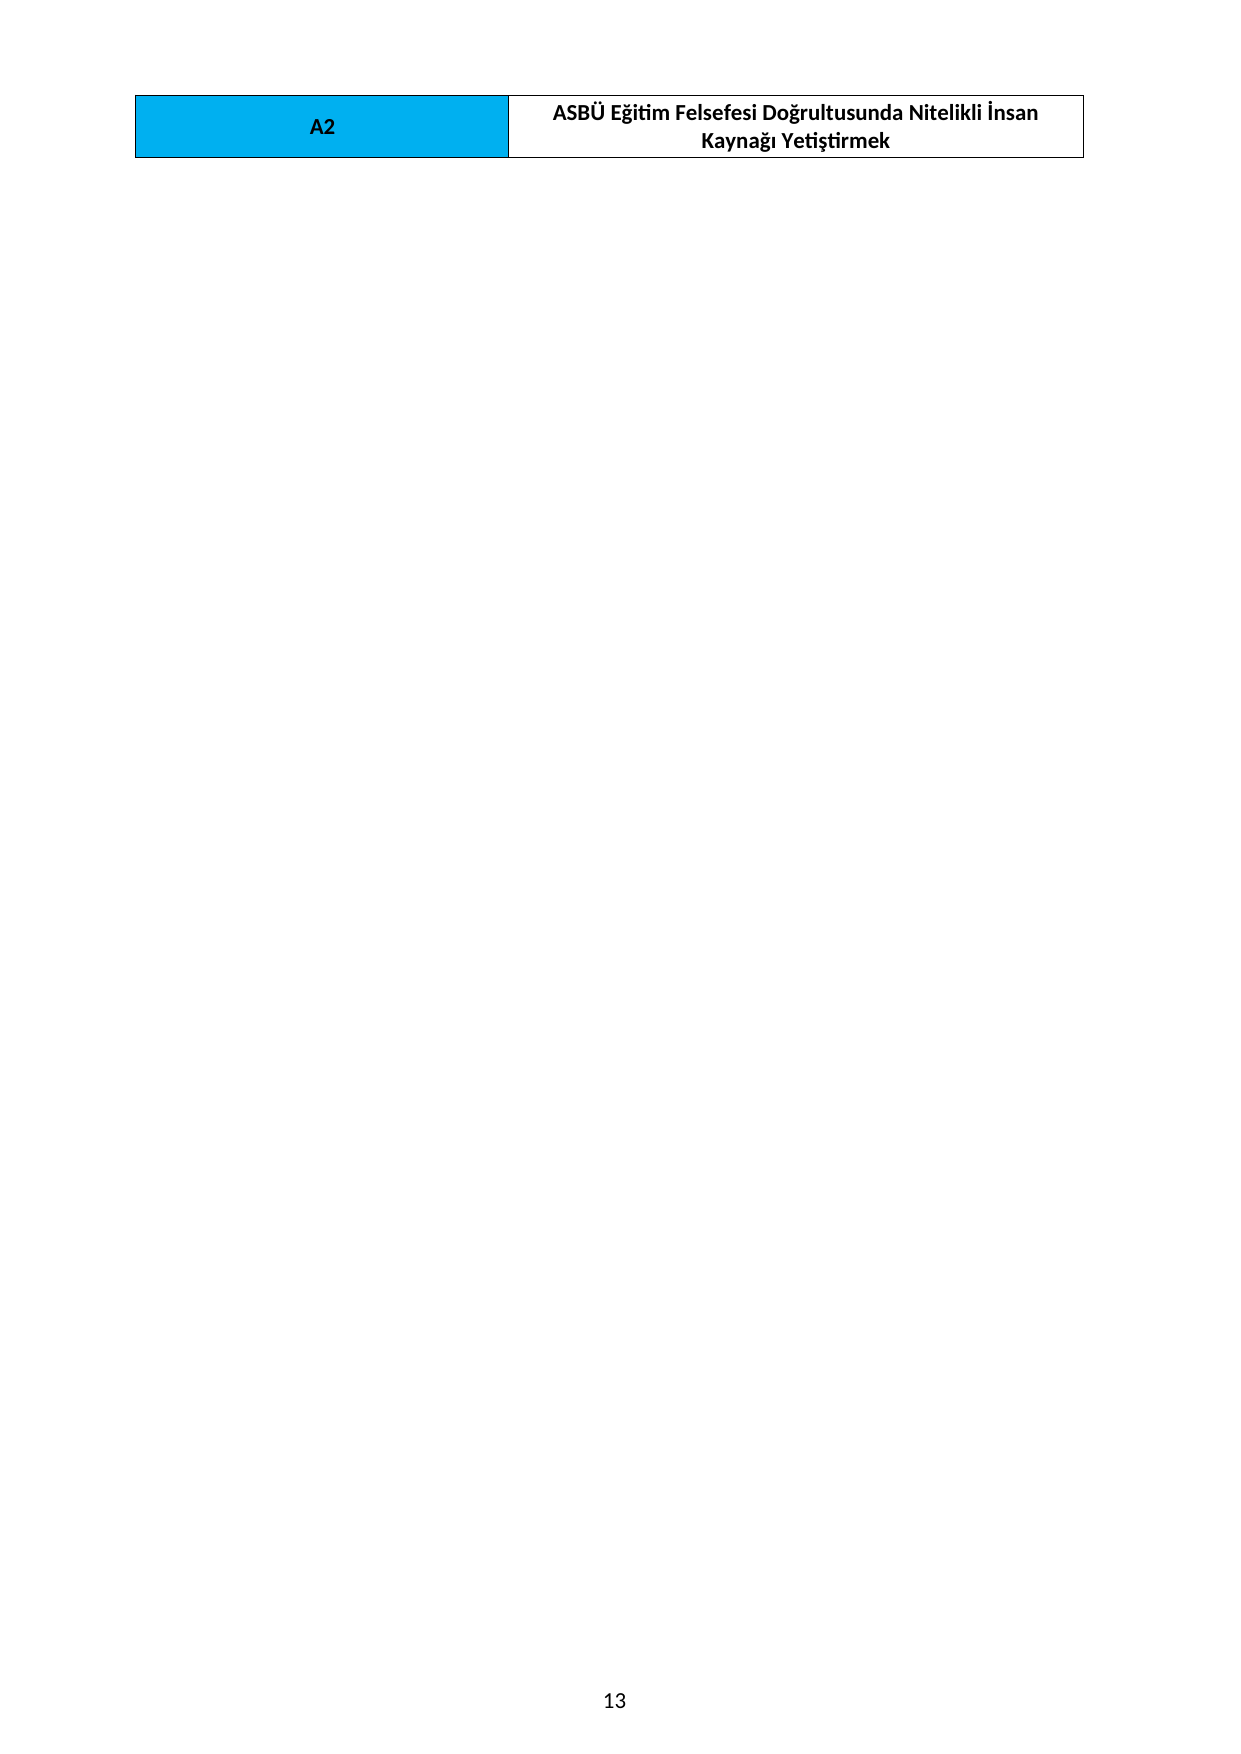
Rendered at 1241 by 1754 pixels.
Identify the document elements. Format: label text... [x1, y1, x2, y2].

table_header A2 [136, 96, 508, 157]
table_header ASBÜ Eğitim Felsefesi Doğrultusunda Nitelikli İnsan Kaynağı Yetiştirmek [509, 96, 1083, 157]
